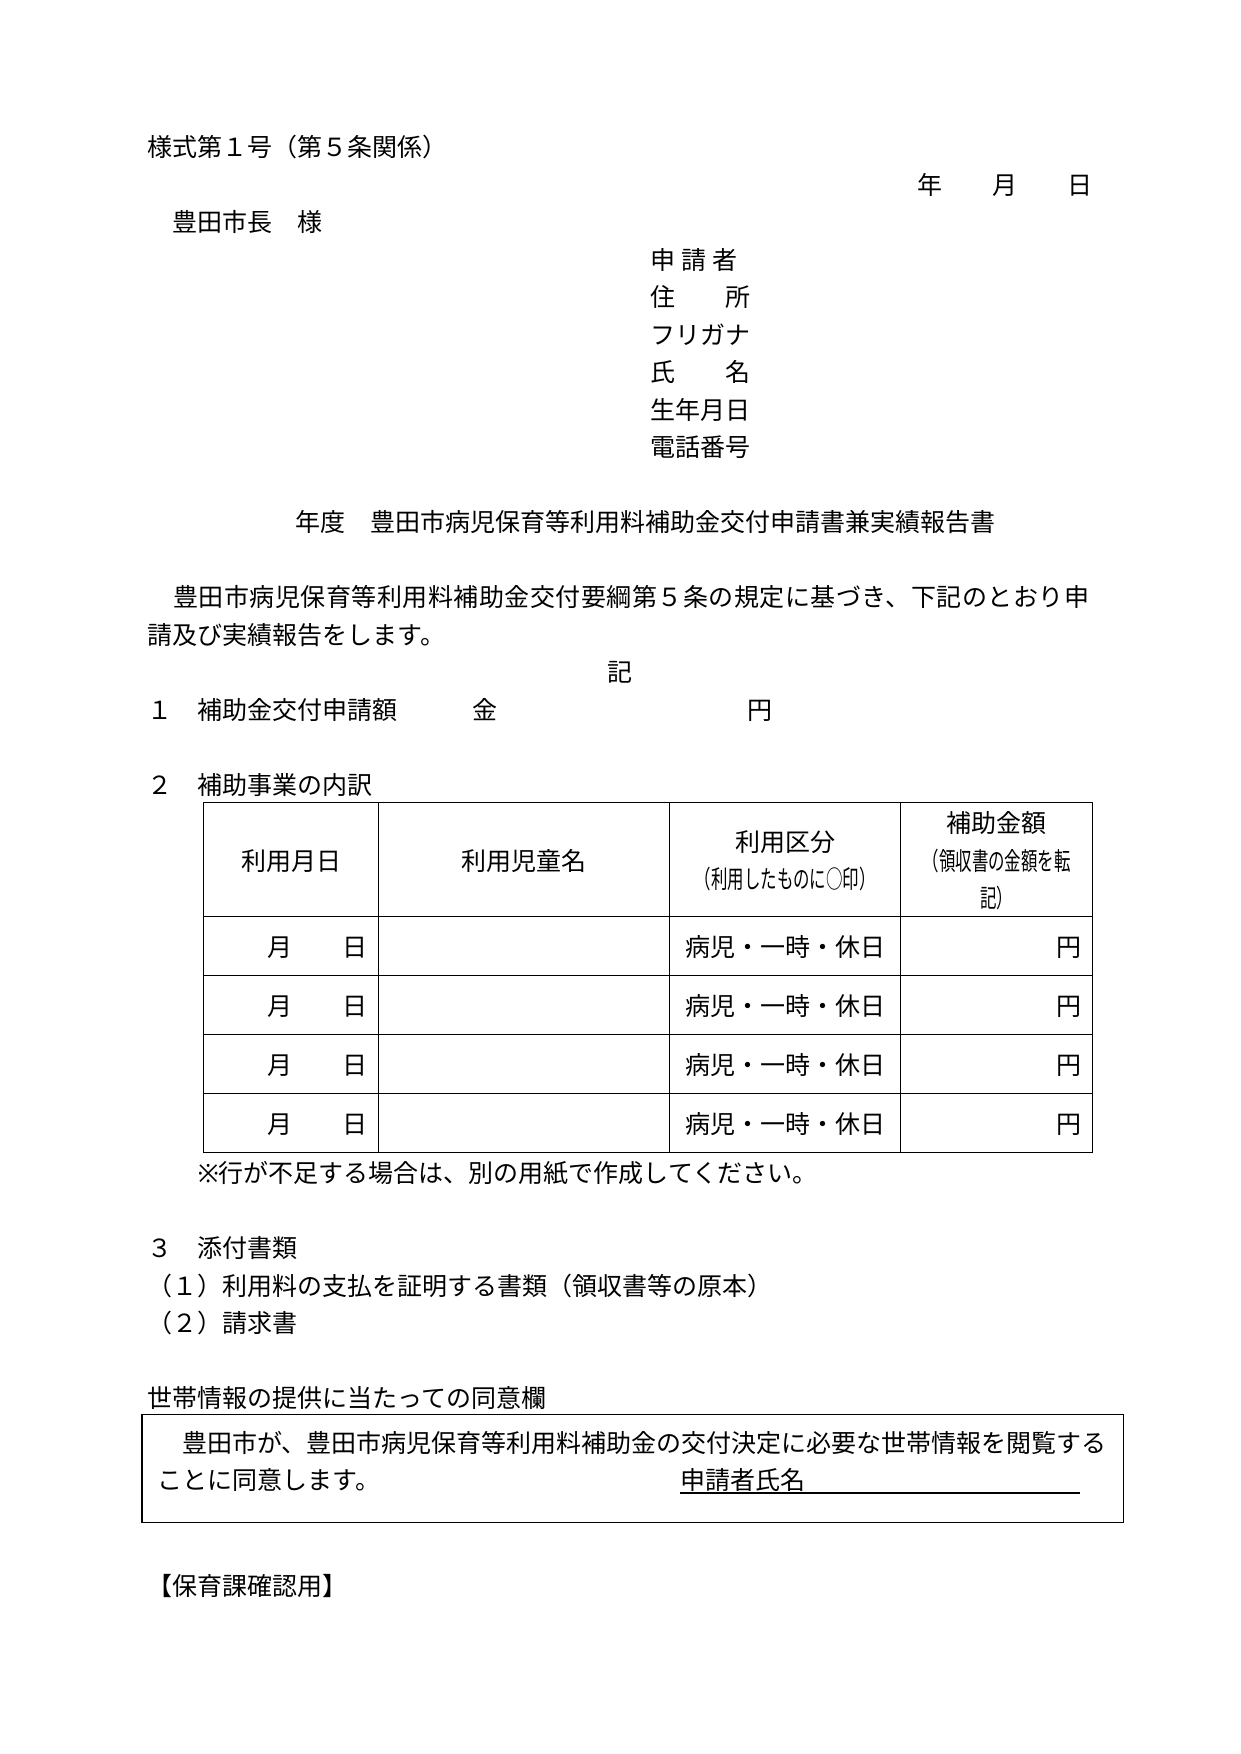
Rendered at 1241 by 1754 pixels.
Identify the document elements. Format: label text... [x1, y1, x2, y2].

text ２ 補助事業の内訳 [148, 764, 1092, 802]
table_header 補助金額 （領収書の金額を転記） [901, 803, 1092, 916]
text 豊田市長 様 [148, 202, 1092, 239]
table_cell 病児・一時・休日 [670, 976, 900, 1034]
table_cell [379, 976, 669, 1034]
table_cell 月 日 [204, 976, 378, 1034]
text １ 補助金交付申請額 金 円 [148, 689, 1092, 727]
text ３ 添付書類 [148, 1228, 1092, 1265]
text 世帯情報の提供に当たっての同意欄 [148, 1378, 1092, 1414]
text ※行が不足する場合は、別の用紙で作成してください。 [148, 1153, 1092, 1190]
text 申請者 [650, 239, 1092, 277]
text 豊田市病児保育等利用料補助金交付要綱第５条の規定に基づき、下記のとおり申請及び実績報告をします。 [148, 577, 1092, 652]
text 氏 名 [650, 352, 1092, 389]
table_cell 病児・一時・休日 [670, 1094, 900, 1152]
text 電話番号 [650, 427, 1092, 464]
table_cell [379, 1094, 669, 1152]
table_cell 月 日 [204, 917, 378, 974]
table_cell 円 [901, 1094, 1092, 1152]
text フリガナ [650, 314, 1092, 352]
text （２）請求書 [148, 1303, 1092, 1340]
table_cell 月 日 [204, 1094, 378, 1152]
text 【保育課確認用】 [148, 1565, 1092, 1603]
table_cell [379, 917, 669, 974]
table_cell 月 日 [204, 1035, 378, 1093]
text （１）利用料の支払を証明する書類（領収書等の原本） [148, 1265, 1092, 1303]
table_header 利用児童名 [379, 803, 669, 916]
text 住 所 [650, 277, 1092, 314]
table_header 利用月日 [204, 803, 378, 916]
text 様式第１号（第５条関係） [148, 127, 1092, 164]
text 年 月 日 [148, 164, 1092, 202]
table_cell 円 [901, 1035, 1092, 1093]
table_header 利用区分 （利用したものに○印） [670, 803, 900, 916]
table_cell [379, 1035, 669, 1093]
table_cell 病児・一時・休日 [670, 1035, 900, 1093]
table_cell 円 [901, 917, 1092, 974]
text 記 [148, 652, 1092, 689]
text 生年月日 [650, 389, 1092, 427]
text 年度 豊田市病児保育等利用料補助金交付申請書兼実績報告書 [148, 502, 1092, 539]
table_cell 円 [901, 976, 1092, 1034]
table_cell 病児・一時・休日 [670, 917, 900, 974]
